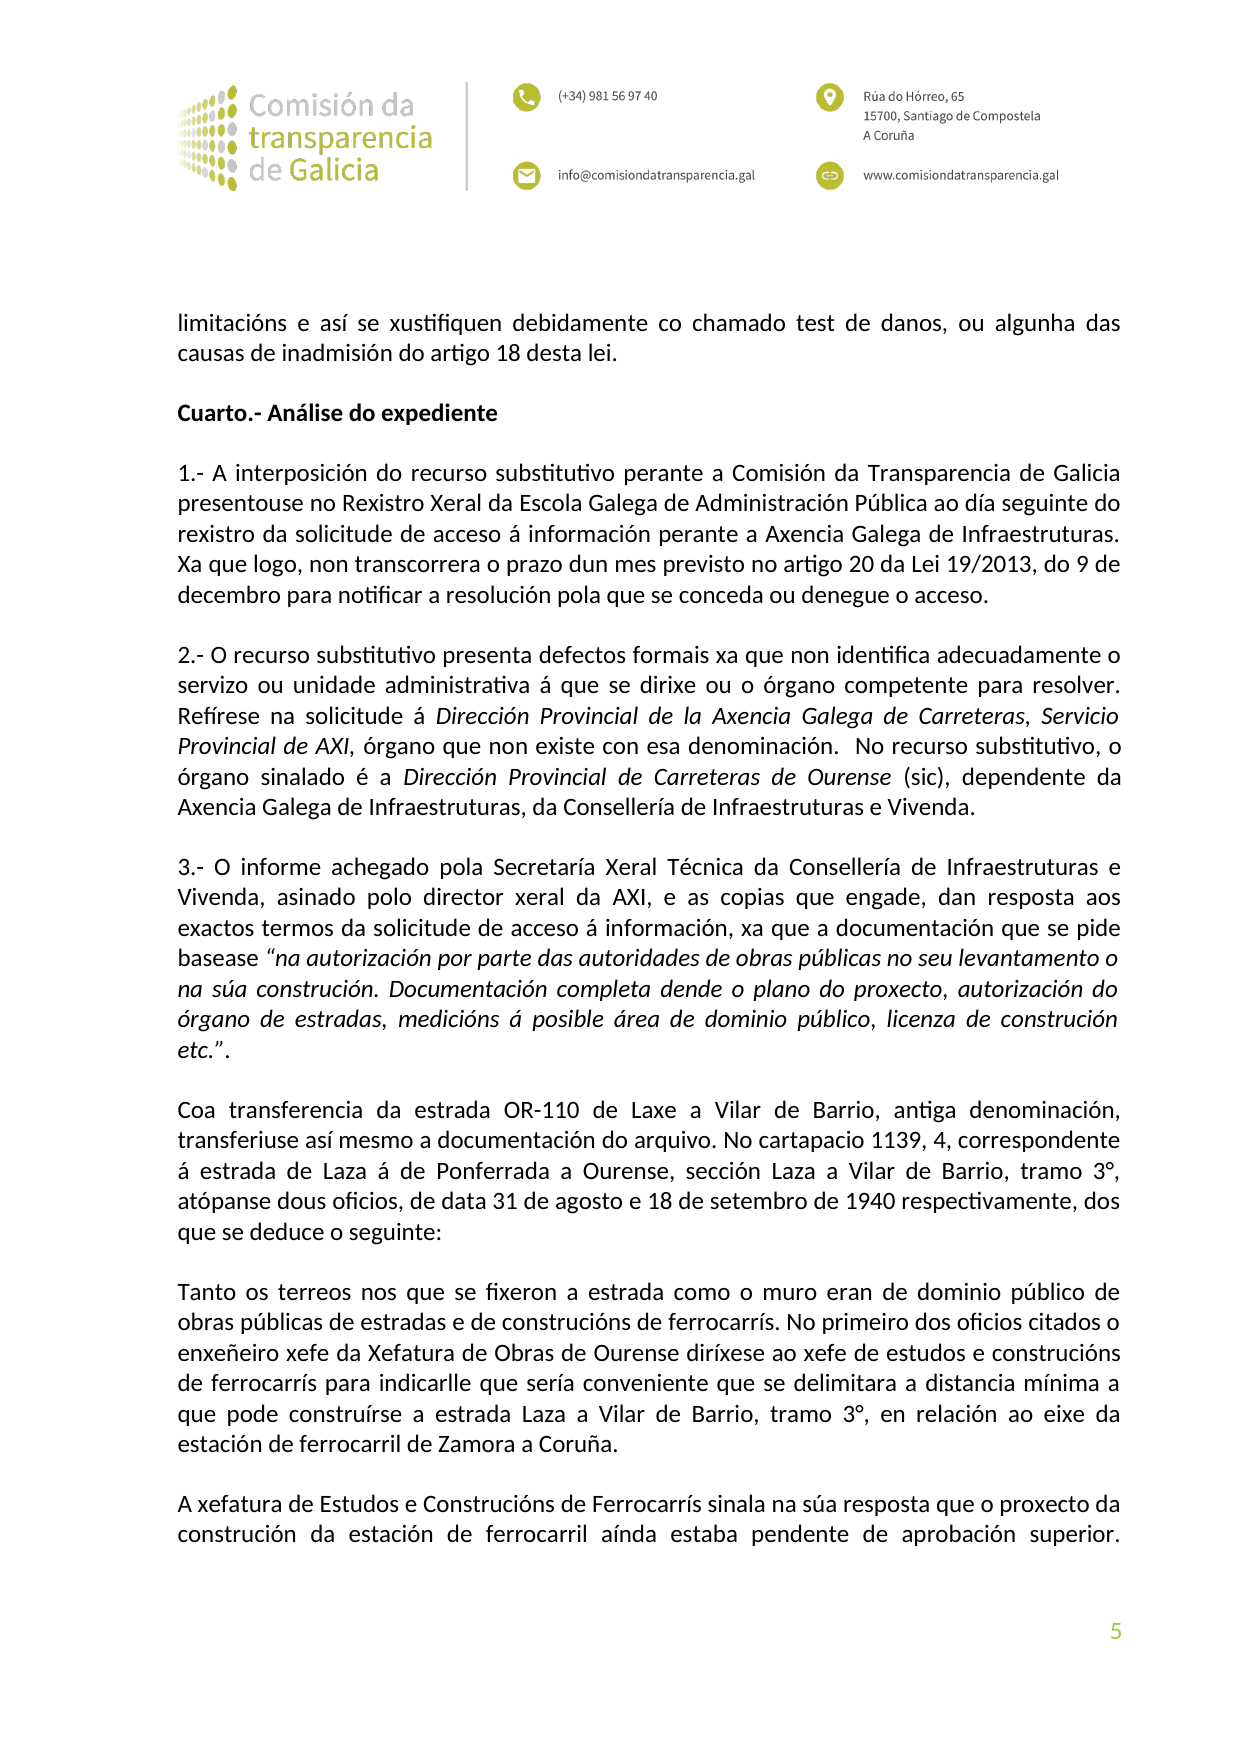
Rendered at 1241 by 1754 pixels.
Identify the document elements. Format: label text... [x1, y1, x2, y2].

text Coa transferencia da estrada OR-110 de Laxe a Vilar de Barrio, antiga denominación, transferiuse así mesmo a documentación do arquivo. No cartapacio 1139, 4, correspondente á estrada de Laza á de Ponferrada a Ourense, sección Laza a Vilar de Barrio, tramo 3°, atópanse dous oficios, de data 31 de agosto e 18 de setembro de 1940 respectivamente, dos que se deduce o seguinte: [177, 1094, 1122, 1246]
picture [177, 82, 1059, 191]
text Tanto os terreos nos que se fixeron a estrada como o muro eran de dominio público de obras públicas de estradas e de construcións de ferrocarrís. No primeiro dos oficios citados o enxeñeiro xefe da Xefatura de Obras de Ourense diríxese ao xefe de estudos e construcións de ferrocarrís para indicarlle que sería conveniente que se delimitara a distancia mínima a que pode construírse a estrada Laza a Vilar de Barrio, tramo 3°, en relación ao eixe da estación de ferrocarril de Zamora a Coruña. [177, 1276, 1122, 1459]
text 1.- A interposición do recurso substitutivo perante a Comisión da Transparencia de Galicia presentouse no Rexistro Xeral da Escola Galega de Administración Pública ao día seguinte do rexistro da solicitude de acceso á información perante a Axencia Galega de Infraestruturas. Xa que logo, non transcorrera o prazo dun mes previsto no artigo 20 da Lei 19/2013, do 9 de decembro para notificar a resolución pola que se conceda ou denegue o acceso. [177, 457, 1122, 609]
text 3.- O informe achegado pola Secretaría Xeral Técnica da Consellería de Infraestruturas e Vivenda, asinado polo director xeral da AXI, e as copias que engade, dan resposta aos exactos termos da solicitude de acceso á información, xa que a documentación que se pide basease “na autorización por parte das autoridades de obras públicas no seu levantamento o na súa construción. Documentación completa dende o plano do proxecto, autorización do órgano de estradas, medicións á posible área de dominio público, licenza de construción etc.”. [177, 851, 1122, 1065]
text 2.- O recurso substitutivo presenta defectos formais xa que non identifica adecuadamente o servizo ou unidade administrativa á que se dirixe ou o órgano competente para resolver. Refírese na solicitude á Dirección Provincial de la Axencia Galega de Carreteras, Servicio Provincial de AXI, órgano que non existe con esa denominación. No recurso substitutivo, o órgano sinalado é a Dirección Provincial de Carreteras de Ourense (sic), dependente da Axencia Galega de Infraestruturas, da Consellería de Infraestruturas e Vivenda. [177, 639, 1122, 822]
text Cuarto.- Análise do expediente [177, 397, 1122, 428]
